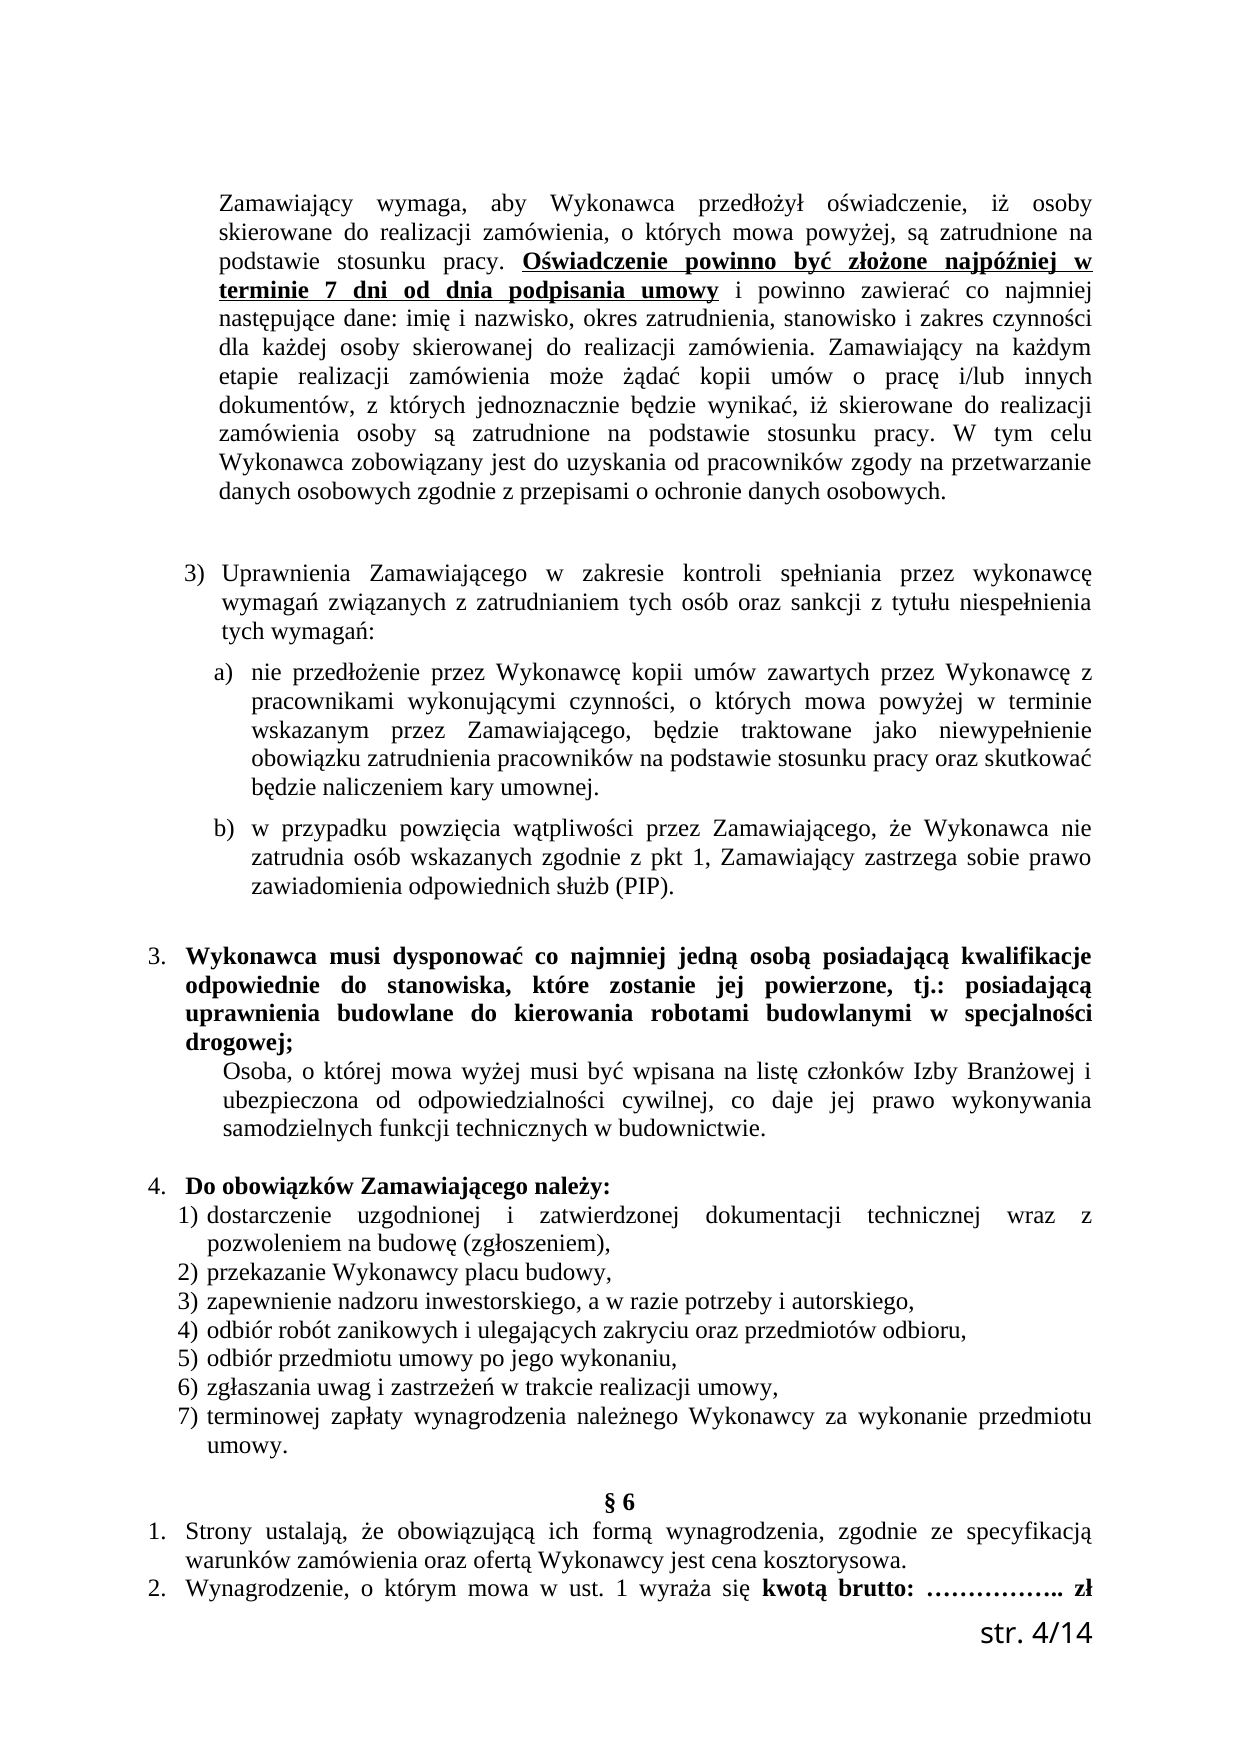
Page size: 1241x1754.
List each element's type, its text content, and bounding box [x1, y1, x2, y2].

list zapewnienie nadzoru inwestorskiego, a w razie potrzeby i autorskiego, [177, 1286, 1093, 1315]
list Uprawnienia Zamawiającego w zakresie kontroli spełniania przez wykonawcę wymagań związanych z zatrudnianiem tych osób oraz sankcji z tytułu niespełnienia tych wymagań: [184, 558, 1093, 645]
list przekazanie Wykonawcy placu budowy, [177, 1257, 1093, 1286]
list Wykonawca musi dysponować co najmniej jedną osobą posiadającą kwalifikacje odpowiednie do stanowiska, które zostanie jej powierzone, tj.: posiadającą uprawnienia budowlane do kierowania robotami budowlanymi w specjalności drogowej; [148, 941, 1093, 1056]
list zgłaszania uwag i zastrzeżeń w trakcie realizacji umowy, [177, 1372, 1093, 1401]
list Do obowiązków Zamawiającego należy: [148, 1171, 1093, 1200]
list terminowej zapłaty wynagrodzenia należnego Wykonawcy za wykonanie przedmiotu umowy. [177, 1401, 1093, 1458]
list odbiór robót zanikowych i ulegających zakryciu oraz przedmiotów odbioru, [177, 1315, 1093, 1343]
list nie przedłożenie przez Wykonawcę kopii umów zawartych przez Wykonawcę z pracownikami wykonującymi czynności, o których mowa powyżej w terminie wskazanym przez Zamawiającego, będzie traktowane jako niewypełnienie obowiązku zatrudnienia pracowników na podstawie stosunku pracy oraz skutkować będzie naliczeniem kary umownej. [213, 657, 1093, 801]
text § 6 [146, 1487, 1093, 1516]
list odbiór przedmiotu umowy po jego wykonaniu, [177, 1343, 1093, 1372]
list w przypadku powzięcia wątpliwości przez Zamawiającego, że Wykonawca nie zatrudnia osób wskazanych zgodnie z pkt 1, Zamawiający zastrzega sobie prawo zawiadomienia odpowiednich służb (PIP). [213, 813, 1093, 900]
text Zamawiający wymaga, aby Wykonawca przedłożył oświadczenie, iż osoby skierowane do realizacji zamówienia, o których mowa powyżej, są zatrudnione na podstawie stosunku pracy. Oświadczenie powinno być złożone najpóźniej w terminie 7 dni od dnia podpisania umowy i powinno zawierać co najmniej następujące dane: imię i nazwisko, okres zatrudnienia, stanowisko i zakres czynności dla każdej osoby skierowanej do realizacji zamówienia. Zamawiający na każdym etapie realizacji zamówienia może żądać kopii umów o pracę i/lub innych dokumentów, z których jednoznacznie będzie wynikać, iż skierowane do realizacji zamówienia osoby są zatrudnione na podstawie stosunku pracy. W tym celu Wykonawca zobowiązany jest do uzyskania od pracowników zgody na przetwarzanie danych osobowych zgodnie z przepisami o ochronie danych osobowych. [218, 188, 1093, 505]
list dostarczenie uzgodnionej i zatwierdzonej dokumentacji technicznej wraz z pozwoleniem na budowę (zgłoszeniem), [177, 1200, 1093, 1257]
text Osoba, o której mowa wyżej musi być wpisana na listę członków Izby Branżowej i ubezpieczona od odpowiedzialności cywilnej, co daje jej prawo wykonywania samodzielnych funkcji technicznych w budownictwie. [223, 1056, 1093, 1142]
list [148, 1573, 1093, 1602]
list Strony ustalają, że obowiązującą ich formą wynagrodzenia, zgodnie ze specyfikacją warunków zamówienia oraz ofertą Wykonawcy jest cena kosztorysowa. [148, 1516, 1093, 1573]
